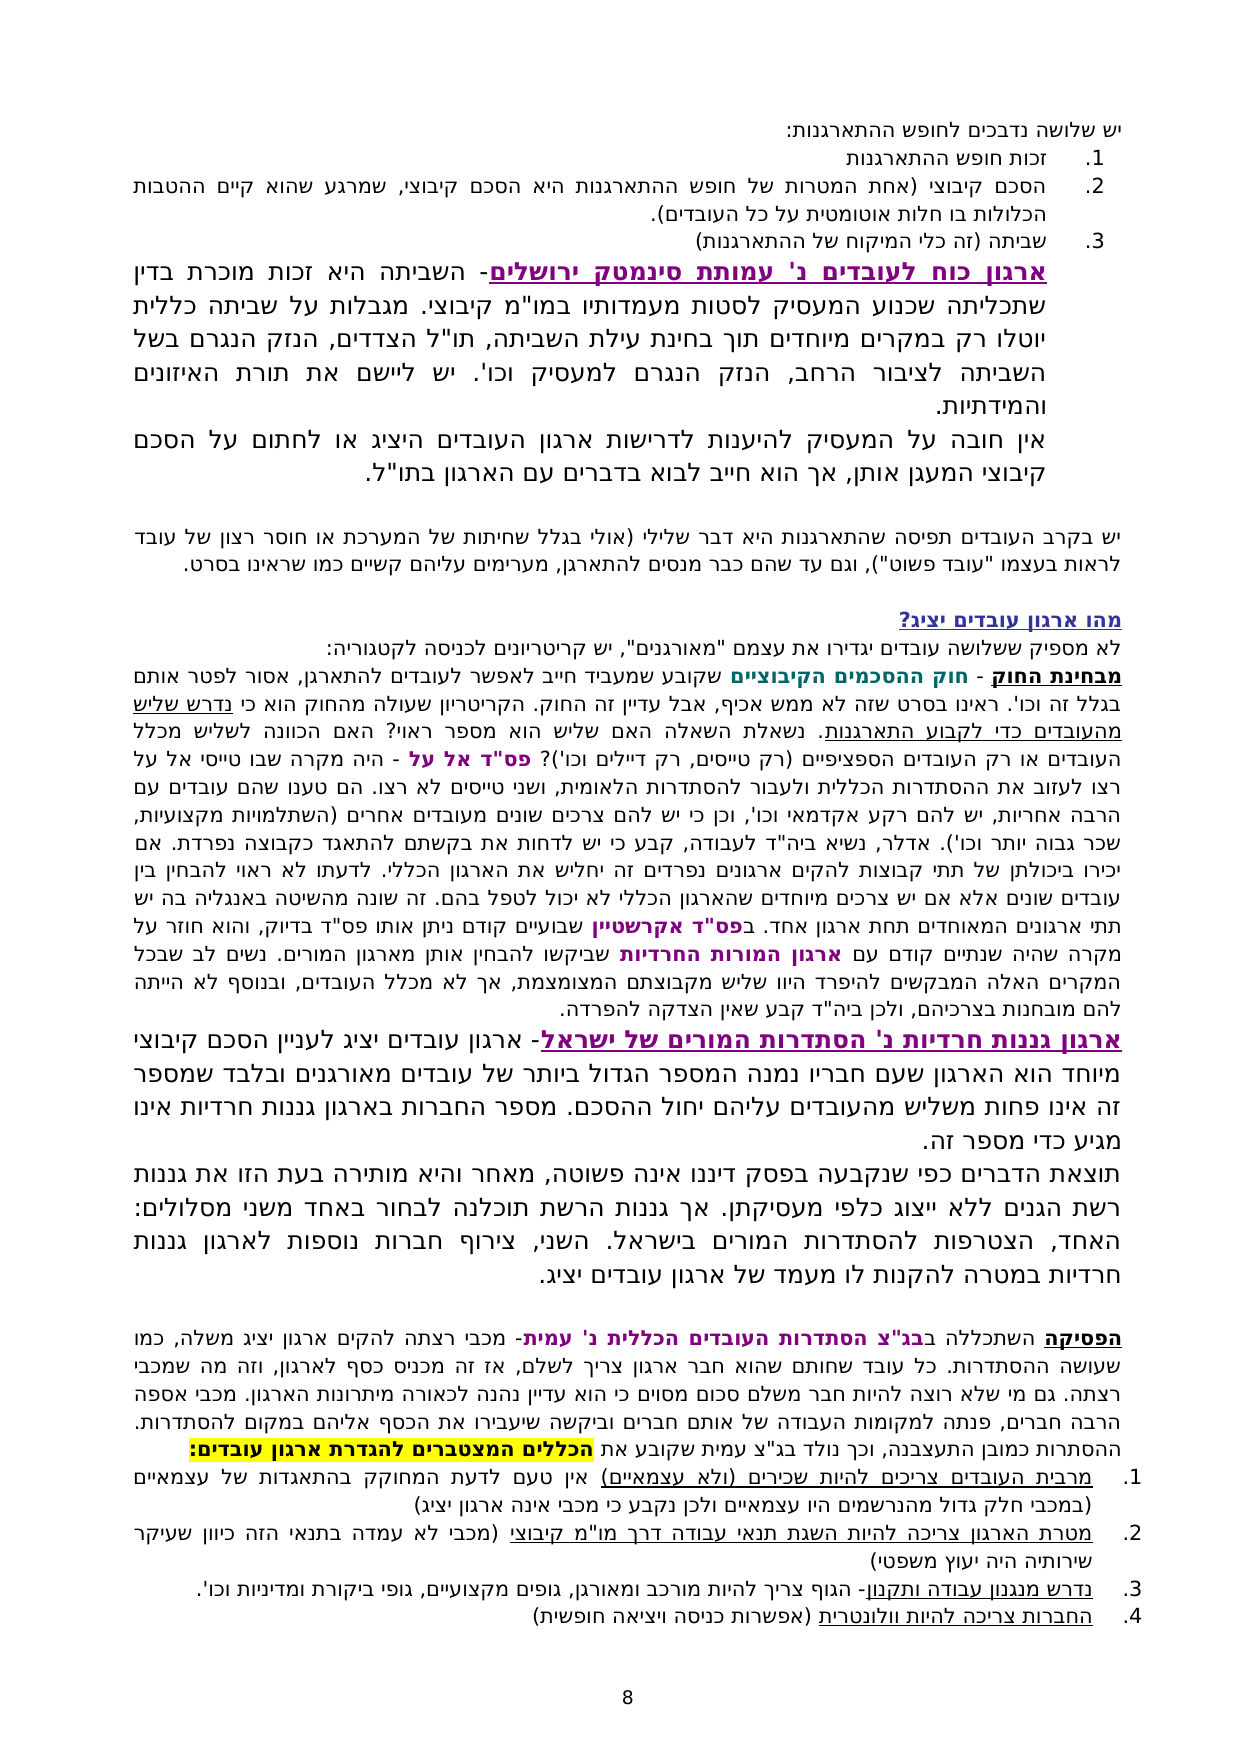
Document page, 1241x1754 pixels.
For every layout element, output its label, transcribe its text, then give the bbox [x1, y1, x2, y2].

list הסכם קיבוצי (אחת המטרות של חופש ההתארגנות היא הסכם קיבוצי, שמרגע שהוא קיים ההטבות הכלולות בו חלות אוטומטית על כל העובדים). [133, 174, 1085, 226]
text יש בקרב העובדים תפיסה שהתארגנות היא דבר שלילי (אולי בגלל שחיתות של המערכת או חוסר רצון של עובד לראות בעצמו "עובד פשוט"), וגם עד שהם כבר מנסים להתארגן, מערימים עליהם קשיים כמו שראינו בסרט. [133, 525, 1122, 577]
text לא מספיק ששלושה עובדים יגדירו את עצמם "מאורגנים", יש קריטריונים לכניסה לקטגוריה: [133, 636, 1122, 660]
text תוצאת הדברים כפי שנקבעה בפסק דיננו אינה פשוטה, מאחר והיא מותירה בעת הזו את גננות רשת הגנים ללא ייצוג כלפי מעסיקתן. אך גננות הרשת תוכלנה לבחור באחד משני מסלולים: האחד, הצטרפות להסתדרות המורים בישראל. השני, צירוף חברות נוספות לארגון גננות חרדיות במטרה להקנות לו מעמד של ארגון עובדים יציג. [133, 1159, 1122, 1289]
text ארגון גננות חרדיות נ' הסתדרות המורים של ישראל- ארגון עובדים יציג לעניין הסכם קיבוצי מיוחד הוא הארגון שעם חבריו נמנה המספר הגדול ביותר של עובדים מאורגנים ובלבד שמספר זה אינו פחות משליש מהעובדים עליהם יחול ההסכם. מספר החברות בארגון גננות חרדיות אינו מגיע כדי מספר זה. [133, 1025, 1122, 1155]
text הפסיקה השתכללה בבג"צ הסתדרות העובדים הכללית נ' עמית- מכבי רצתה להקים ארגון יציג משלה, כמו שעושה ההסתדרות. כל עובד שחותם שהוא חבר ארגון צריך לשלם, אז זה מכניס כסף לארגון, וזה מה שמכבי רצתה. גם מי שלא רוצה להיות חבר משלם סכום מסוים כי הוא עדיין נהנה לכאורה מיתרונות הארגון. מכבי אספה הרבה חברים, פנתה למקומות העבודה של אותם חברים וביקשה שיעבירו את הכסף אליהם במקום להסתדרות. ההסתרות כמובן התעצבנה, וכך נולד בג"צ עמית שקובע את הכללים המצטברים להגדרת ארגון עובדים: [133, 1326, 1122, 1462]
list נדרש מנגנון עבודה ותקנון- הגוף צריך להיות מורכב ומאורגן, גופים מקצועיים, גופי ביקורת ומדיניות וכו'. [133, 1577, 1122, 1601]
list החברות צריכה להיות וולונטרית (אפשרות כניסה ויציאה חופשית) [133, 1604, 1122, 1629]
text מבחינת החוק - חוק ההסכמים הקיבוציים שקובע שמעביד חייב לאפשר לעובדים להתארגן, אסור לפטר אותם בגלל זה וכו'. ראינו בסרט שזה לא ממש אכיף, אבל עדיין זה החוק. הקריטריון שעולה מהחוק הוא כי נדרש שליש מהעובדים כדי לקבוע התארגנות. נשאלת השאלה האם שליש הוא מספר ראוי? האם הכוונה לשליש מכלל העובדים או רק העובדים הספציפיים (רק טייסים, רק דיילים וכו')? פס"ד אל על - היה מקרה שבו טייסי אל על רצו לעזוב את ההסתדרות הכללית ולעבור להסתדרות הלאומית, ושני טייסים לא רצו. הם טענו שהם עובדים עם הרבה אחריות, יש להם רקע אקדמאי וכו', וכן כי יש להם צרכים שונים מעובדים אחרים (השתלמויות מקצועיות, שכר גבוה יותר וכו'). אדלר, נשיא ביה"ד לעבודה, קבע כי יש לדחות את בקשתם להתאגד כקבוצה נפרדת. אם יכירו ביכולתן של תתי קבוצות להקים ארגונים נפרדים זה יחליש את הארגון הכללי. לדעתו לא ראוי להבחין בין עובדים שונים אלא אם יש צרכים מיוחדים שהארגון הכללי לא יכול לטפל בהם. זה שונה מהשיטה באנגליה בה יש תתי ארגונים המאוחדים תחת ארגון אחד. בפס"ד אקרשטיין שבועיים קודם ניתן אותו פס"ד בדיוק, והוא חוזר על מקרה שהיה שנתיים קודם עם ארגון המורות החרדיות שביקשו להבחין אותן מארגון המורים. נשים לב שבכל המקרים האלה המבקשים להיפרד היוו שליש מקבוצתם המצומצמת, אך לא מכלל העובדים, ובנוסף לא הייתה להם מובחנות בצרכיהם, ולכן ביה"ד קבע שאין הצדקה להפרדה. [133, 664, 1122, 1022]
list זכות חופש ההתארגנות [133, 146, 1085, 170]
list מטרת הארגון צריכה להיות השגת תנאי עבודה דרך מו"מ קיבוצי (מכבי לא עמדה בתנאי הזה כיוון שעיקר שירותיה היה יעוץ משפטי) [133, 1521, 1122, 1573]
text מהו ארגון עובדים יציג? [133, 608, 1122, 632]
text יש שלושה נדבכים לחופש ההתארגנות: [133, 118, 1122, 142]
text ארגון כוח לעובדים נ' עמותת סינמטק ירושלים- השביתה היא זכות מוכרת בדין שתכליתה שכנוע המעסיק לסטות מעמדותיו במו"מ קיבוצי. מגבלות על שביתה כללית יוטלו רק במקרים מיוחדים תוך בחינת עילת השביתה, תו"ל הצדדים, הנזק הנגרם בשל השביתה לציבור הרחב, הנזק הנגרם למעסיק וכו'. יש ליישם את תורת האיזונים והמידתיות. [133, 257, 1047, 421]
text אין חובה על המעסיק להיענות לדרישות ארגון העובדים היציג או לחתום על הסכם קיבוצי המעגן אותן, אך הוא חייב לבוא בדברים עם הארגון בתו"ל. [133, 425, 1047, 488]
list מרבית העובדים צריכים להיות שכירים (ולא עצמאיים) אין טעם לדעת המחוקק בהתאגדות של עצמאיים (במכבי חלק גדול מהנרשמים היו עצמאיים ולכן נקבע כי מכבי אינה ארגון יציג) [133, 1465, 1122, 1517]
list שביתה (זה כלי המיקוח של ההתארגנות) [133, 229, 1085, 254]
